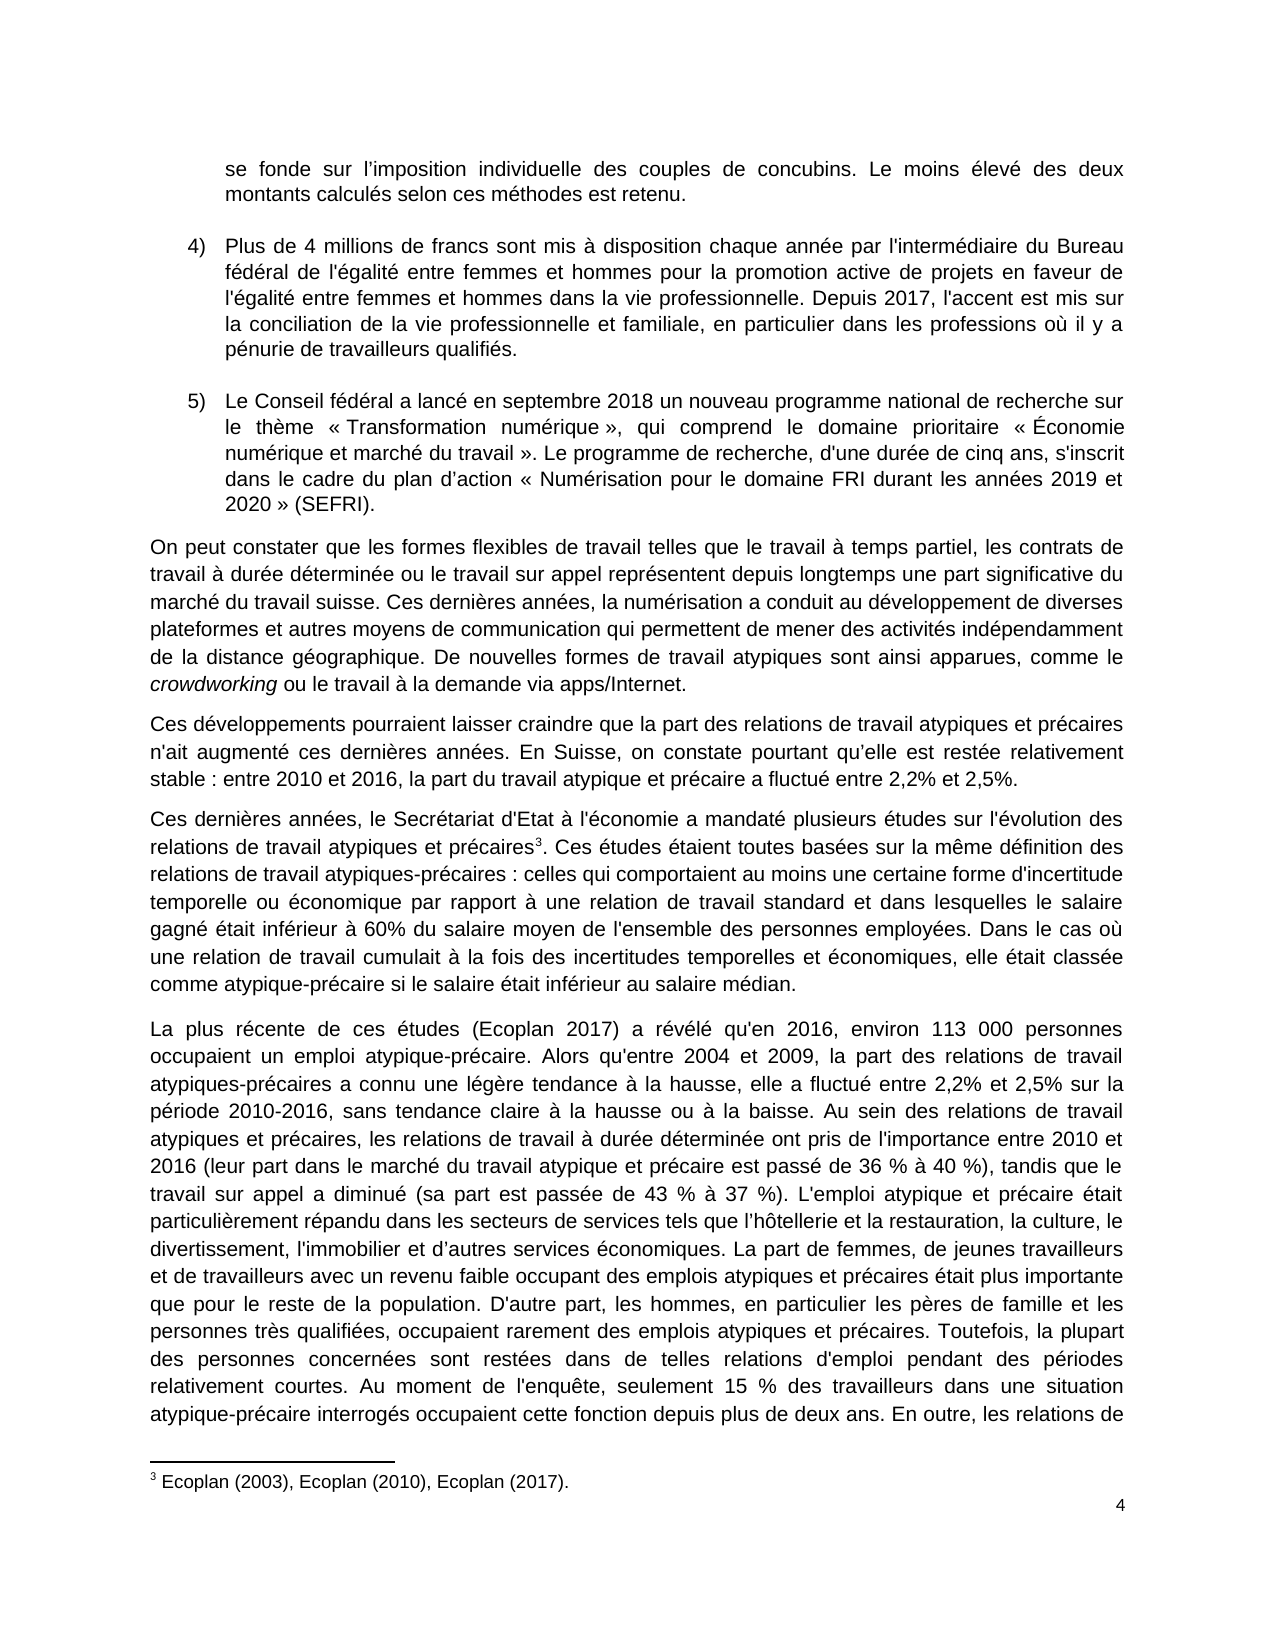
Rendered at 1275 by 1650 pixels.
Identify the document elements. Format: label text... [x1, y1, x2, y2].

list Plus de 4 millions de francs sont mis à disposition chaque année par l'intermédiaire du Bureau fédéral de l'égalité entre femmes et hommes pour la promotion active de projets en faveur de l'égalité entre femmes et hommes dans la vie professionnelle. Depuis 2017, l'accent est mis sur la conciliation de la vie professionnelle et familiale, en particulier dans les professions où il y a pénurie de travailleurs qualifiés. [187, 234, 1125, 361]
text On peut constater que les formes flexibles de travail telles que le travail à temps partiel, les contrats de travail à durée déterminée ou le travail sur appel représentent depuis longtemps une part significative du marché du travail suisse. Ces dernières années, la numérisation a conduit au développement de diverses plateformes et autres moyens de communication qui permettent de mener des activités indépendamment de la distance géographique. De nouvelles formes de travail atypiques sont ainsi apparues, comme le crowdworking ou le travail à la demande via apps/Internet. [150, 535, 1125, 696]
text Ces développements pourraient laisser craindre que la part des relations de travail atypiques et précaires n'ait augmenté ces dernières années. En Suisse, on constate pourtant qu’elle est restée relativement stable : entre 2010 et 2016, la part du travail atypique et précaire a fluctué entre 2,2% et 2,5%. [150, 712, 1125, 791]
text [150, 1016, 1125, 1425]
list Le Conseil fédéral a lancé en septembre 2018 un nouveau programme national de recherche sur le thème « Transformation numérique », qui comprend le domaine prioritaire « Économie numérique et marché du travail ». Le programme de recherche, d'une durée de cinq ans, s'inscrit dans le cadre du plan d’action « Numérisation pour le domaine FRI durant les années 2019 et 2020 » (SEFRI). [187, 389, 1125, 516]
text Ces dernières années, le Secrétariat d'Etat à l'économie a mandaté plusieurs études sur l'évolution des relations de travail atypiques et précaires. Ces études étaient toutes basées sur la même définition des relations de travail atypiques-précaires : celles qui comportaient au moins une certaine forme d'incertitude temporelle ou économique par rapport à une relation de travail standard et dans lesquelles le salaire gagné était inférieur à 60% du salaire moyen de l'ensemble des personnes employées. Dans le cas où une relation de travail cumulait à la fois des incertitudes temporelles et économiques, elle était classée comme atypique-précaire si le salaire était inférieur au salaire médian. [150, 807, 1125, 996]
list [187, 156, 1125, 206]
